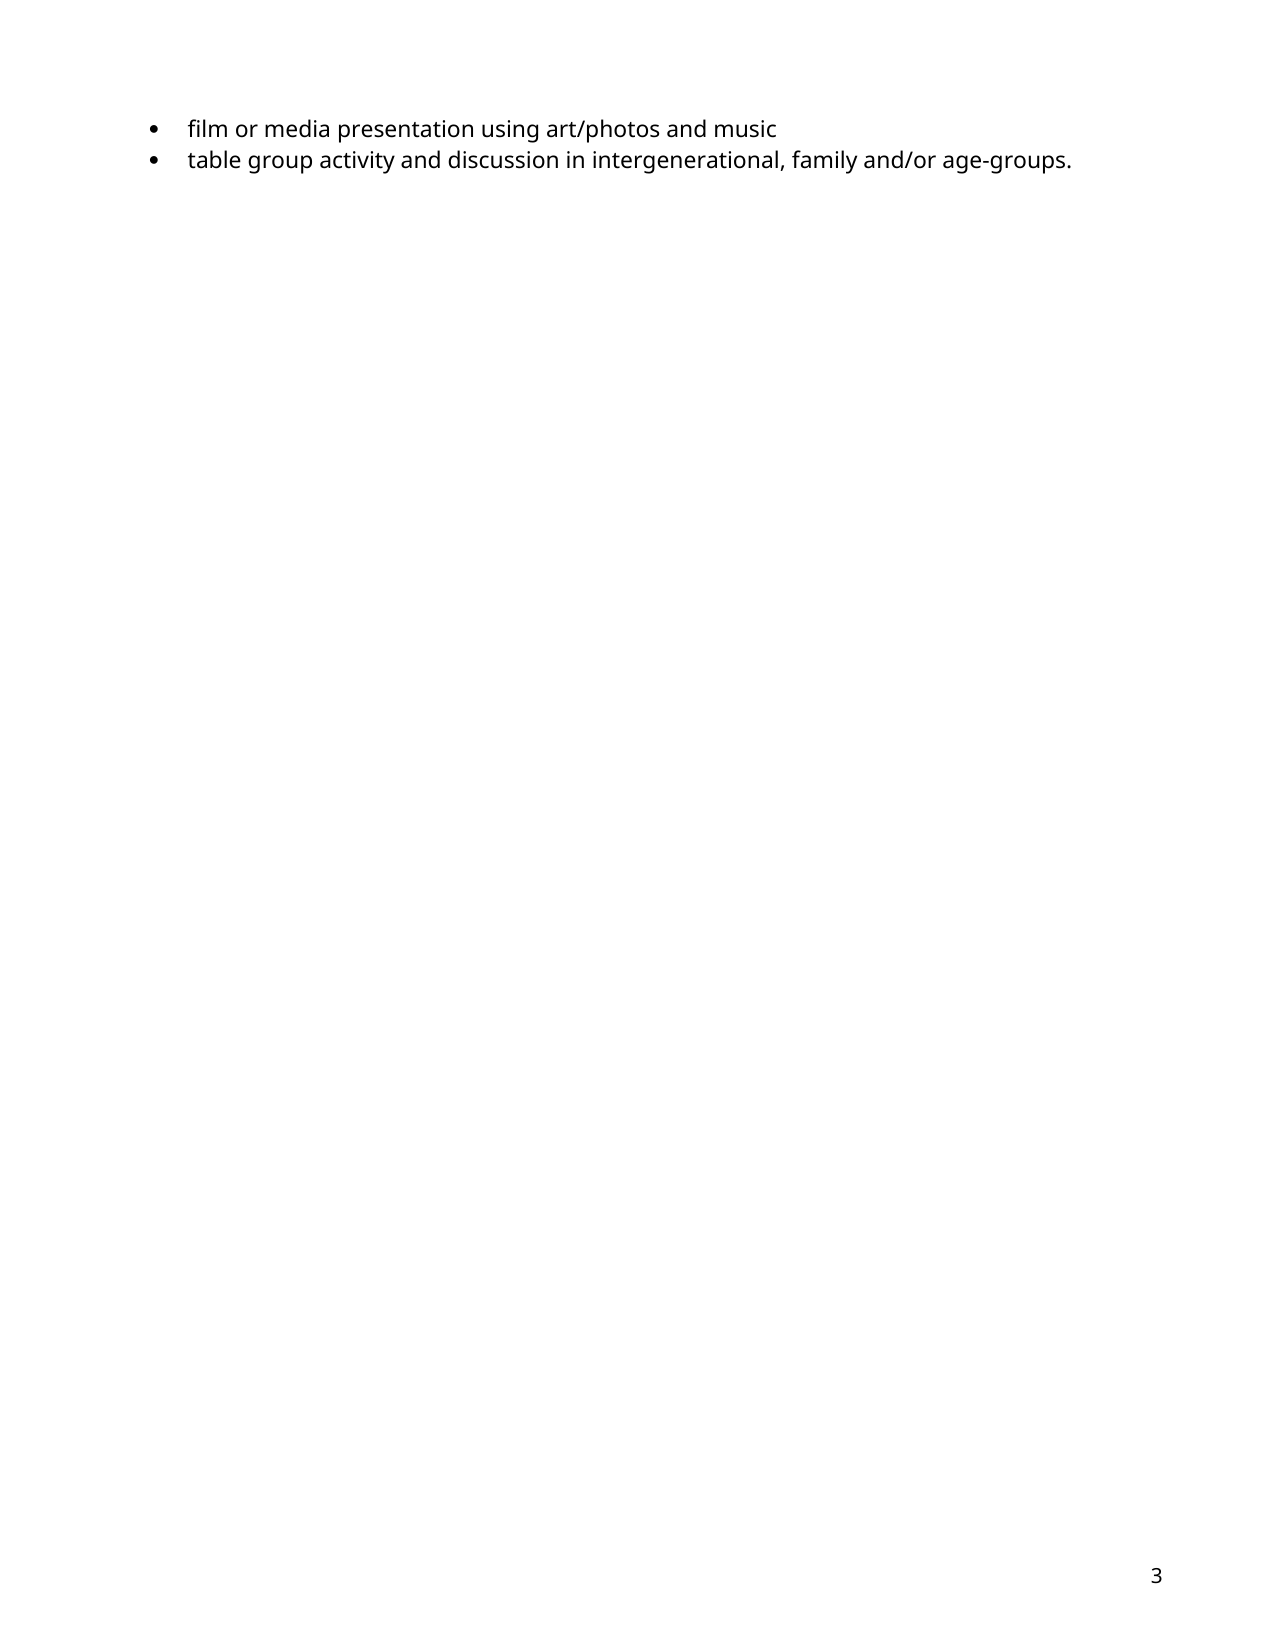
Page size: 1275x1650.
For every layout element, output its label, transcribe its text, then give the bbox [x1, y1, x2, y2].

list table group activity and discussion in intergenerational, family and/or age-groups. [150, 144, 1162, 175]
list film or media presentation using art/photos and music [150, 112, 1162, 144]
